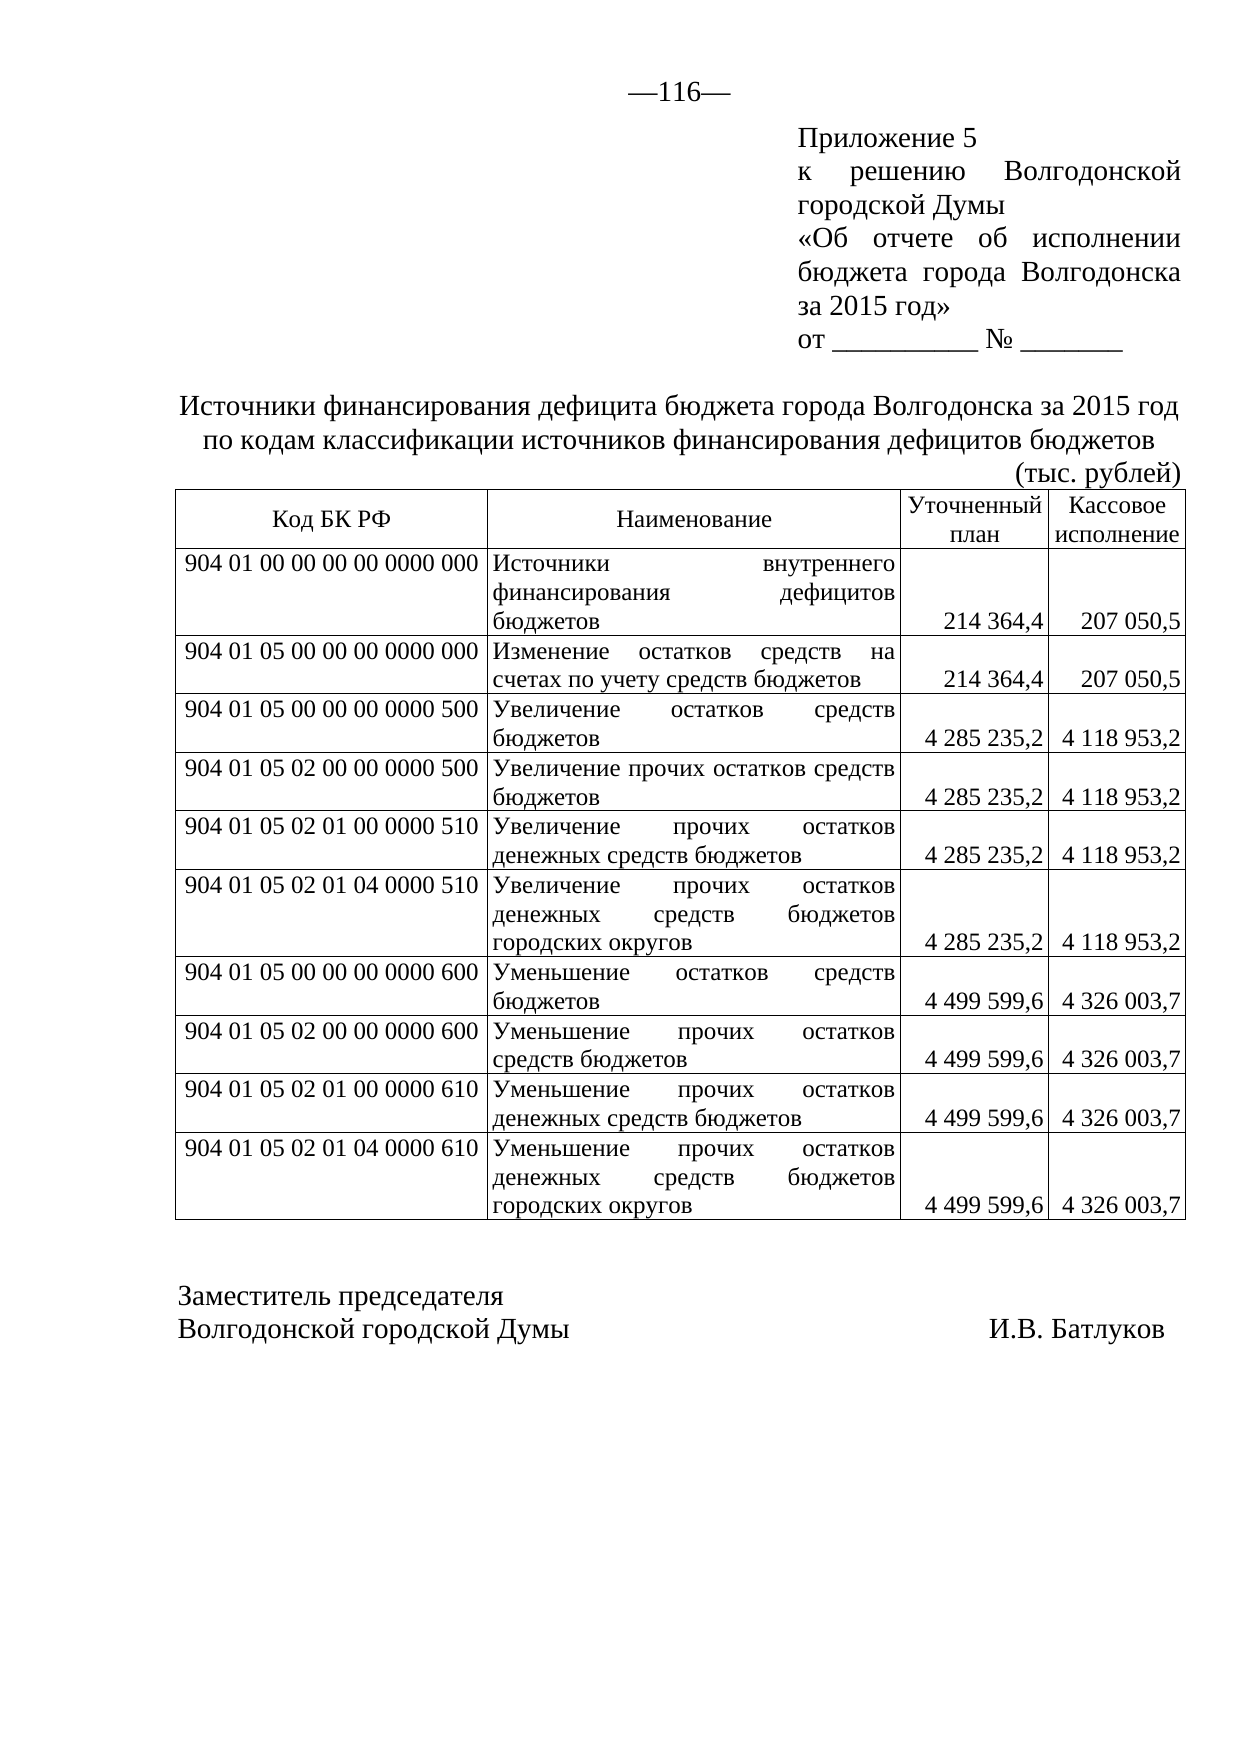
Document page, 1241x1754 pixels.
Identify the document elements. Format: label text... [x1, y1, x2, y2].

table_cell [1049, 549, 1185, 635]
text Приложение 5 [177, 120, 1181, 153]
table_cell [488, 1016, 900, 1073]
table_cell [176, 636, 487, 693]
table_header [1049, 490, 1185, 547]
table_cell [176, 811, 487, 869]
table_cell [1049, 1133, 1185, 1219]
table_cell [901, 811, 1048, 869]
text Волгодонской городской Думы И.В. Батлуков [177, 1311, 1181, 1345]
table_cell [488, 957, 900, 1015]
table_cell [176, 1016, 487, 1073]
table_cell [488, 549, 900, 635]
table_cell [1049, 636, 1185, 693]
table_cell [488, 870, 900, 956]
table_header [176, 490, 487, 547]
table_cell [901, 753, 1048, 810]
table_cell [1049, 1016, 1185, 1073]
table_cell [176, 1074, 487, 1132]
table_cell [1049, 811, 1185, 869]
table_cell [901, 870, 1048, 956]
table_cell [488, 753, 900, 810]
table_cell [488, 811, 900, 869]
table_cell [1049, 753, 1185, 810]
text Заместитель председателя [177, 1278, 1181, 1311]
text «Об отчете об исполнении бюджета города Волгодонска за 2015 год» [797, 221, 1181, 321]
text к решению Волгодонской городской Думы [797, 153, 1181, 221]
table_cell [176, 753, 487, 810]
text от __________ № _______ [738, 321, 1181, 355]
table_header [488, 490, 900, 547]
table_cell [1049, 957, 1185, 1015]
text (тыс. рублей) [177, 455, 1181, 489]
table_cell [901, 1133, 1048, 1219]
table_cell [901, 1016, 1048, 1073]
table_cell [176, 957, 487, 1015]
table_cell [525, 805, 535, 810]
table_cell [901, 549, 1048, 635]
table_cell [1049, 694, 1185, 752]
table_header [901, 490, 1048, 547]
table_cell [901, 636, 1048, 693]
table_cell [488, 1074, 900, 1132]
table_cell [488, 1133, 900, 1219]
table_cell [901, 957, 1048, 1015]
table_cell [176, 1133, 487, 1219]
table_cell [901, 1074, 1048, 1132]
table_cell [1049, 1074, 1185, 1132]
text Источники финансирования дефицита бюджета города Волгодонска за 2015 год по кодам классификации источников финансирования дефицитов бюджетов [177, 388, 1181, 455]
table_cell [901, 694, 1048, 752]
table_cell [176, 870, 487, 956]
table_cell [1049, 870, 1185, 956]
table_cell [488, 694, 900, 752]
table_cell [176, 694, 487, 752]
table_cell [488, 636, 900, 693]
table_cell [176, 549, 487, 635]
